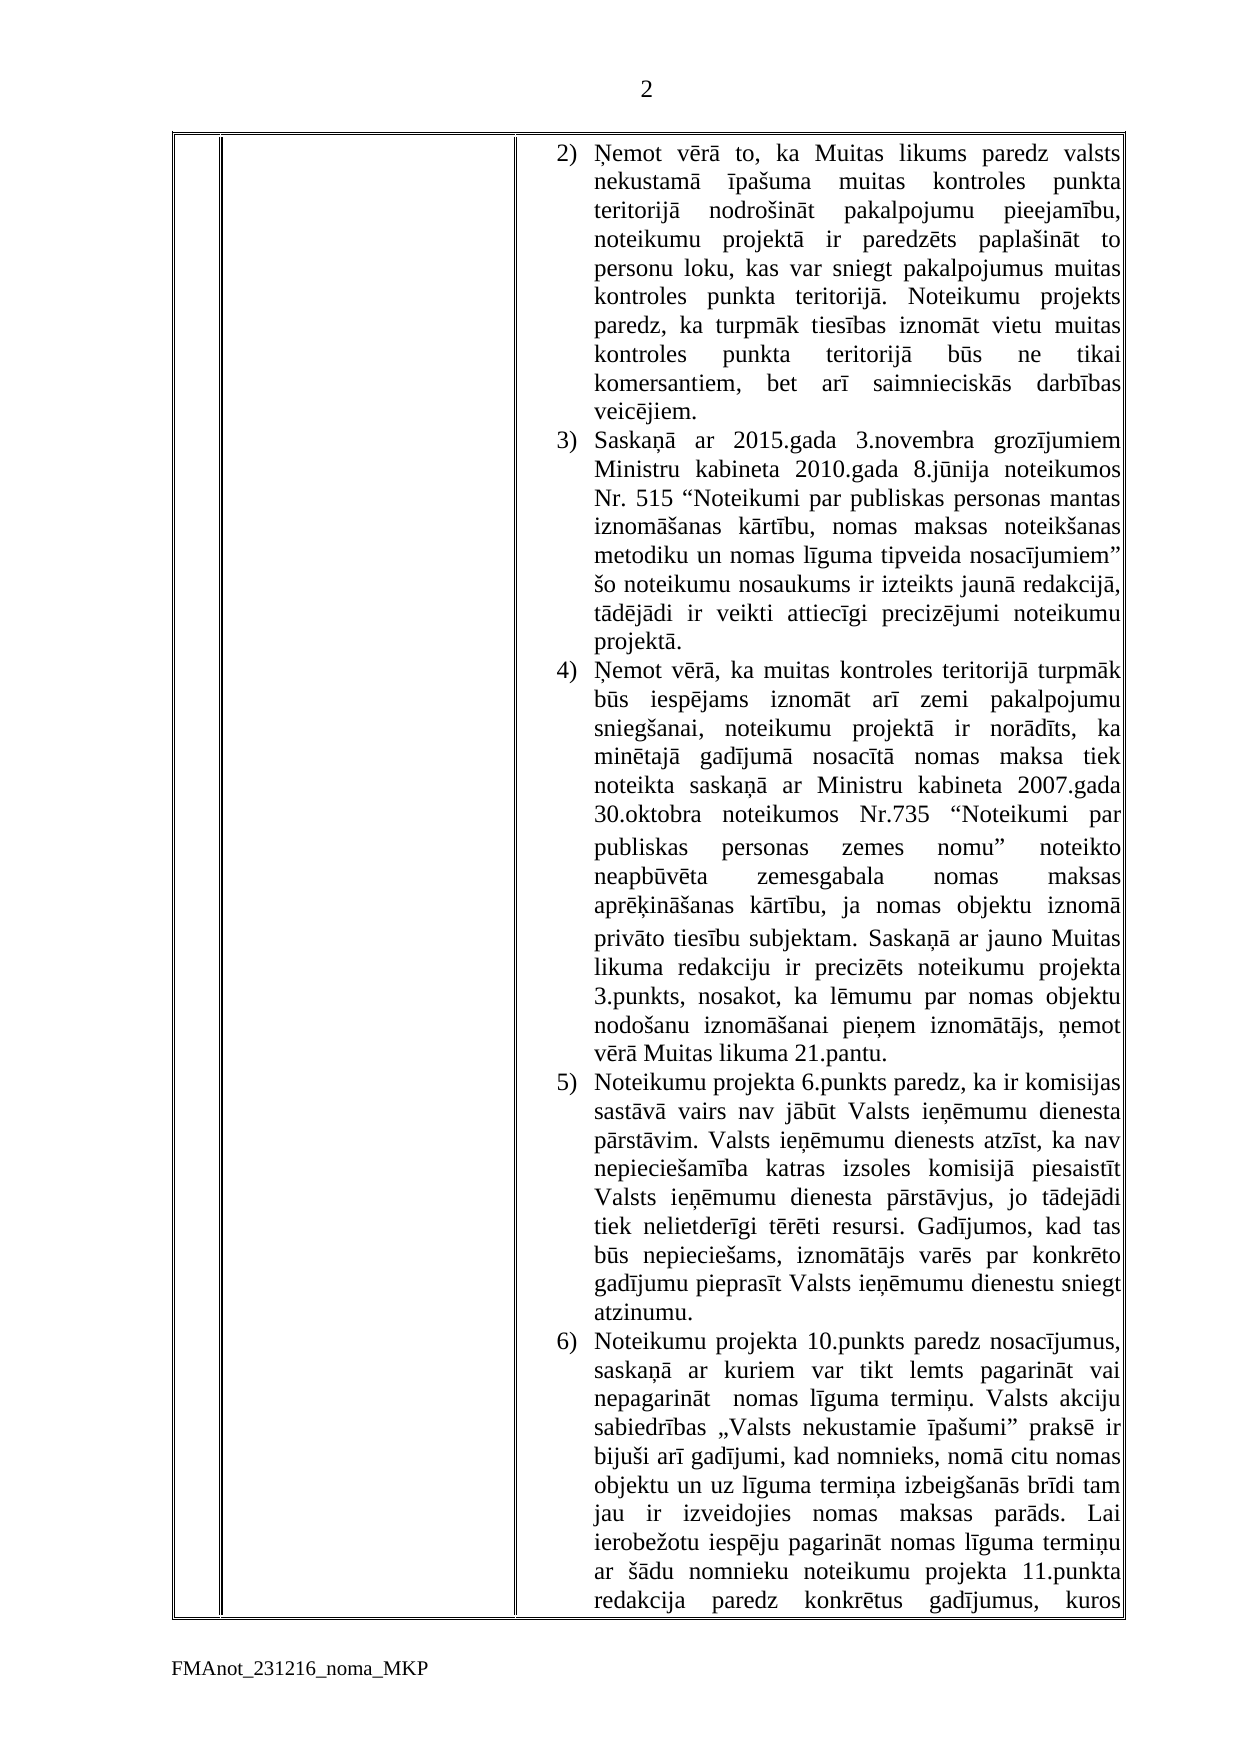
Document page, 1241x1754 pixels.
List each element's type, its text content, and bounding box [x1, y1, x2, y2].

table_cell 2. [175, 133, 221, 1617]
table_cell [221, 135, 516, 1617]
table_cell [516, 135, 1123, 1617]
